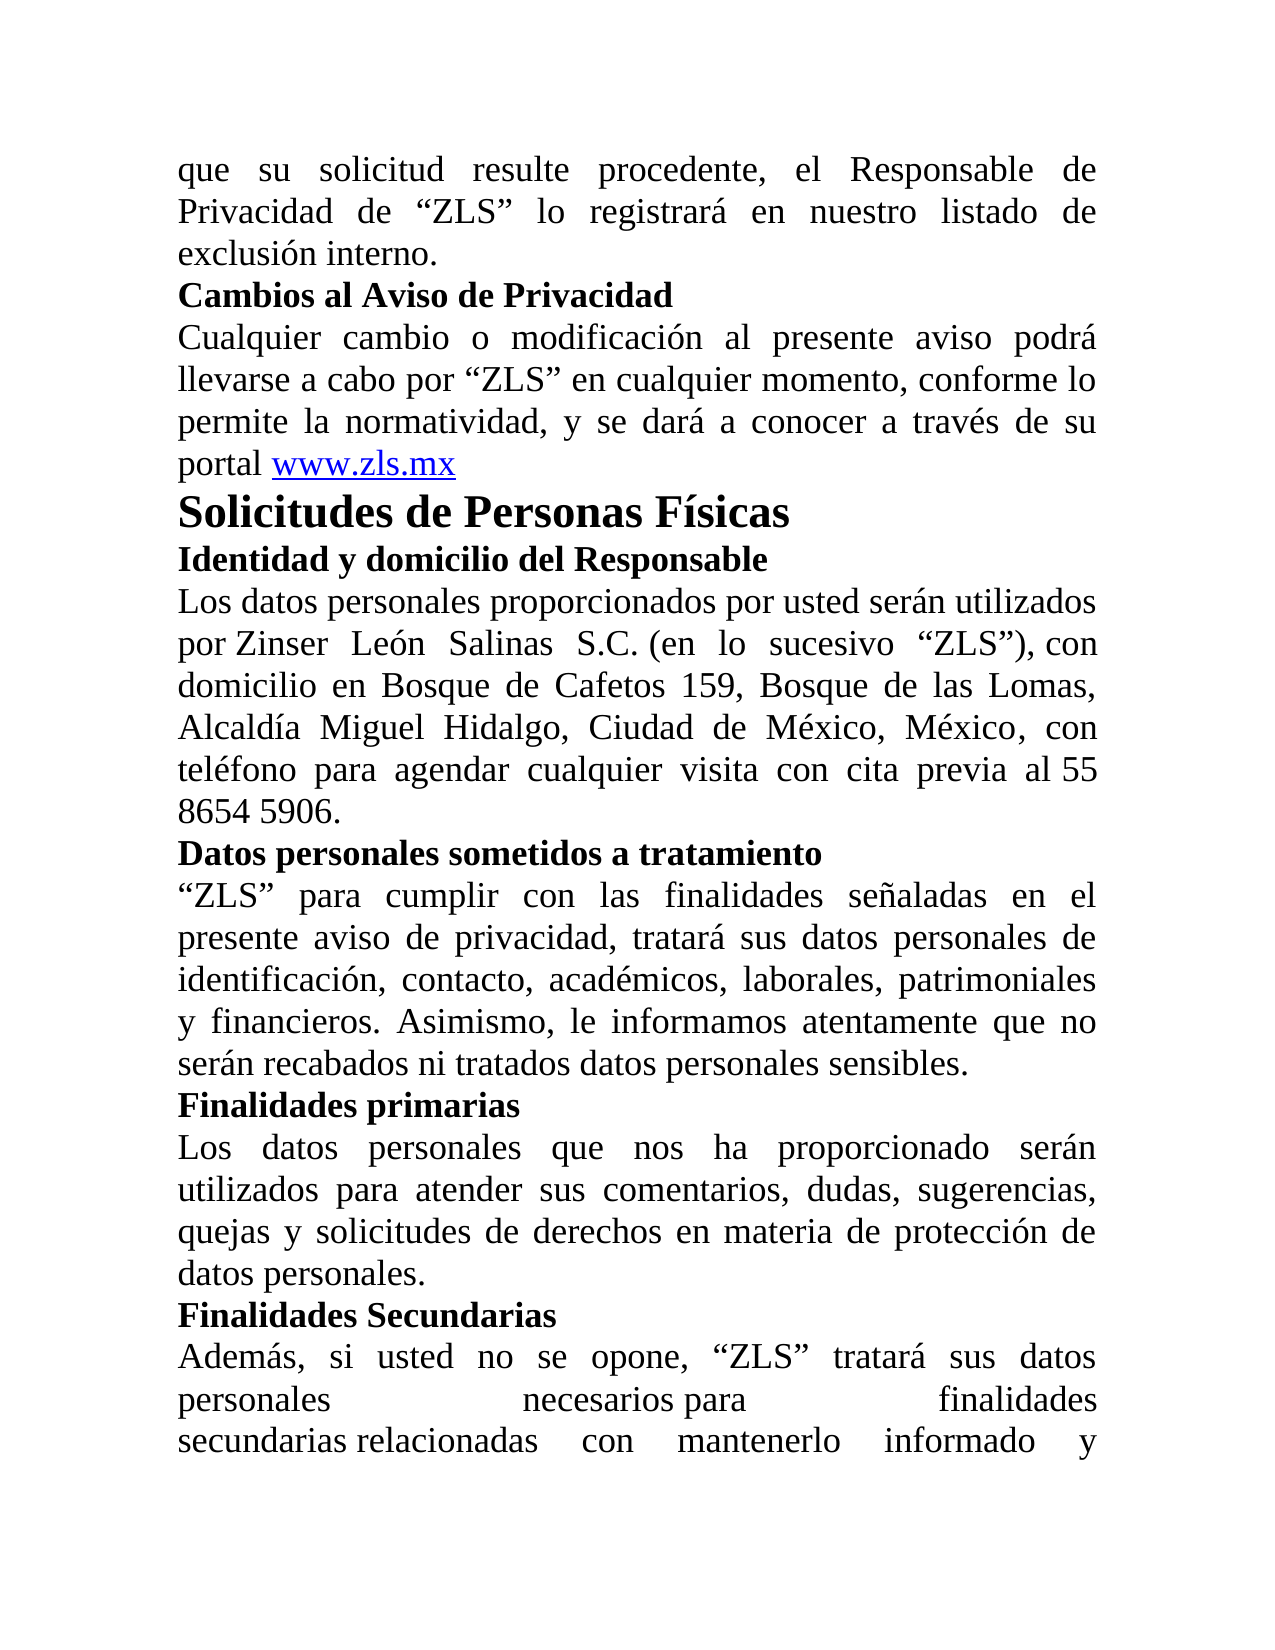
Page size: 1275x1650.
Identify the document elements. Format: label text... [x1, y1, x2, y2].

text Datos personales sometidos a tratamiento [177, 831, 1098, 873]
text Cualquier cambio o modificación al presente aviso podrá llevarse a cabo por “ZLS” en cualquier momento, conforme lo permite la normatividad, y se dará a conocer a través de su portal www.zls.mx [177, 316, 1098, 483]
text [177, 148, 1098, 273]
text Finalidades Secundarias [177, 1293, 1098, 1335]
text Identidad y domicilio del Responsable [177, 537, 1098, 579]
text Los datos personales proporcionados por usted serán utilizados por Zinser León Salinas S.C. (en lo sucesivo “ZLS”), con domicilio en Bosque de Cafetos 159, Bosque de las Lomas, Alcaldía Miguel Hidalgo, Ciudad de México, México, con teléfono para agendar cualquier visita con cita previa al 55 8654 5906. [177, 579, 1098, 831]
text Finalidades primarias [177, 1083, 1098, 1125]
text Cambios al Aviso de Privacidad [177, 273, 1098, 316]
text “ZLS” para cumplir con las finalidades señaladas en el presente aviso de privacidad, tratará sus datos personales de identificación, contacto, académicos, laborales, patrimoniales y financieros. Asimismo, le informamos atentamente que no serán recabados ni tratados datos personales sensibles. [177, 873, 1098, 1083]
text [177, 1335, 1098, 1461]
text Los datos personales que nos ha proporcionado serán utilizados para atender sus comentarios, dudas, sugerencias, quejas y solicitudes de derechos en materia de protección de datos personales. [177, 1125, 1098, 1293]
text Solicitudes de Personas Físicas [177, 483, 1098, 537]
